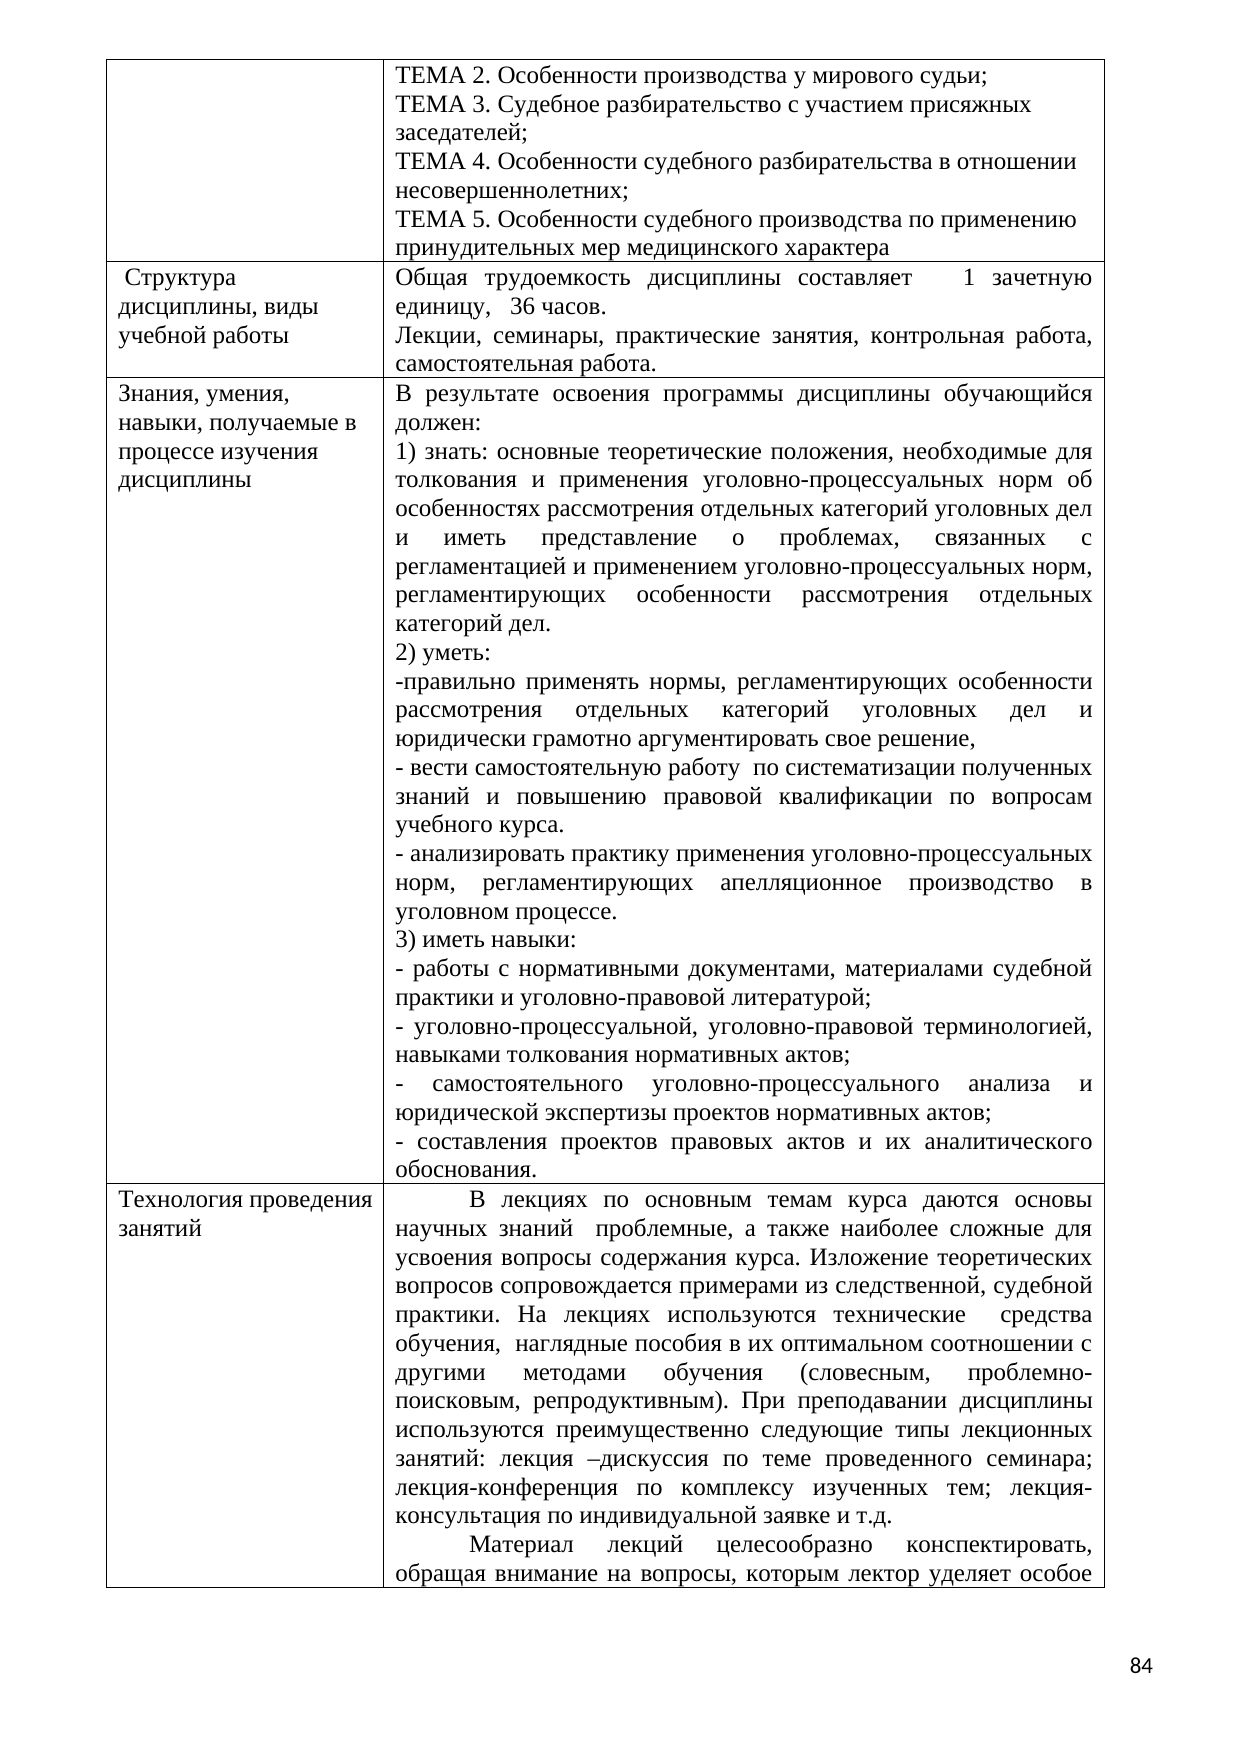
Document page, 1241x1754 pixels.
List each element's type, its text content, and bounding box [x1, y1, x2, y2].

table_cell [384, 60, 1104, 261]
table_cell Общая трудоемкость дисциплины составляет 1 зачетную единицу, 36 часов. Лекции, семинары, практические занятия, контрольная работа, самостоятельная работа. [384, 262, 1104, 377]
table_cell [107, 60, 383, 261]
table_cell Знания, умения, навыки, получаемые в процессе изучения дисциплины [107, 378, 383, 1183]
table_cell Структура дисциплины, виды учебной работы [107, 262, 383, 377]
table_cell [107, 1184, 383, 1587]
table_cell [384, 1184, 1104, 1587]
table_cell В результате освоения программы дисциплины обучающийся должен: 1) знать: основные теоретические положения, необходимые для толкования и применения уголовно-процессуальных норм об особенностях рассмотрения отдельных категорий уголовных дел и иметь представление о проблемах, связанных с регламентацией и применением уголовно-процессуальных норм, регламентирующих особенности рассмотрения отдельных категорий дел. 2) уметь: -правильно применять нормы, регламентирующих особенности рассмотрения отдельных категорий уголовных дел и юридически грамотно аргументировать свое решение, - вести самостоятельную работу по систематизации полученных знаний и повышению правовой квалификации по вопросам учебного курса. - анализировать практику применения уголовно-процессуальных норм, регламентирующих апелляционное производство в уголовном процессе. 3) иметь навыки: - работы с нормативными документами, материалами судебной практики и уголовно-правовой литературой; - уголовно-процессуальной, уголовно-правовой терминологией, навыками толкования нормативных актов; - самостоятельного уголовно-процессуального анализа и юридической экспертизы проектов нормативных актов; - составления проектов правовых актов и их аналитического обоснования. [384, 378, 1104, 1183]
